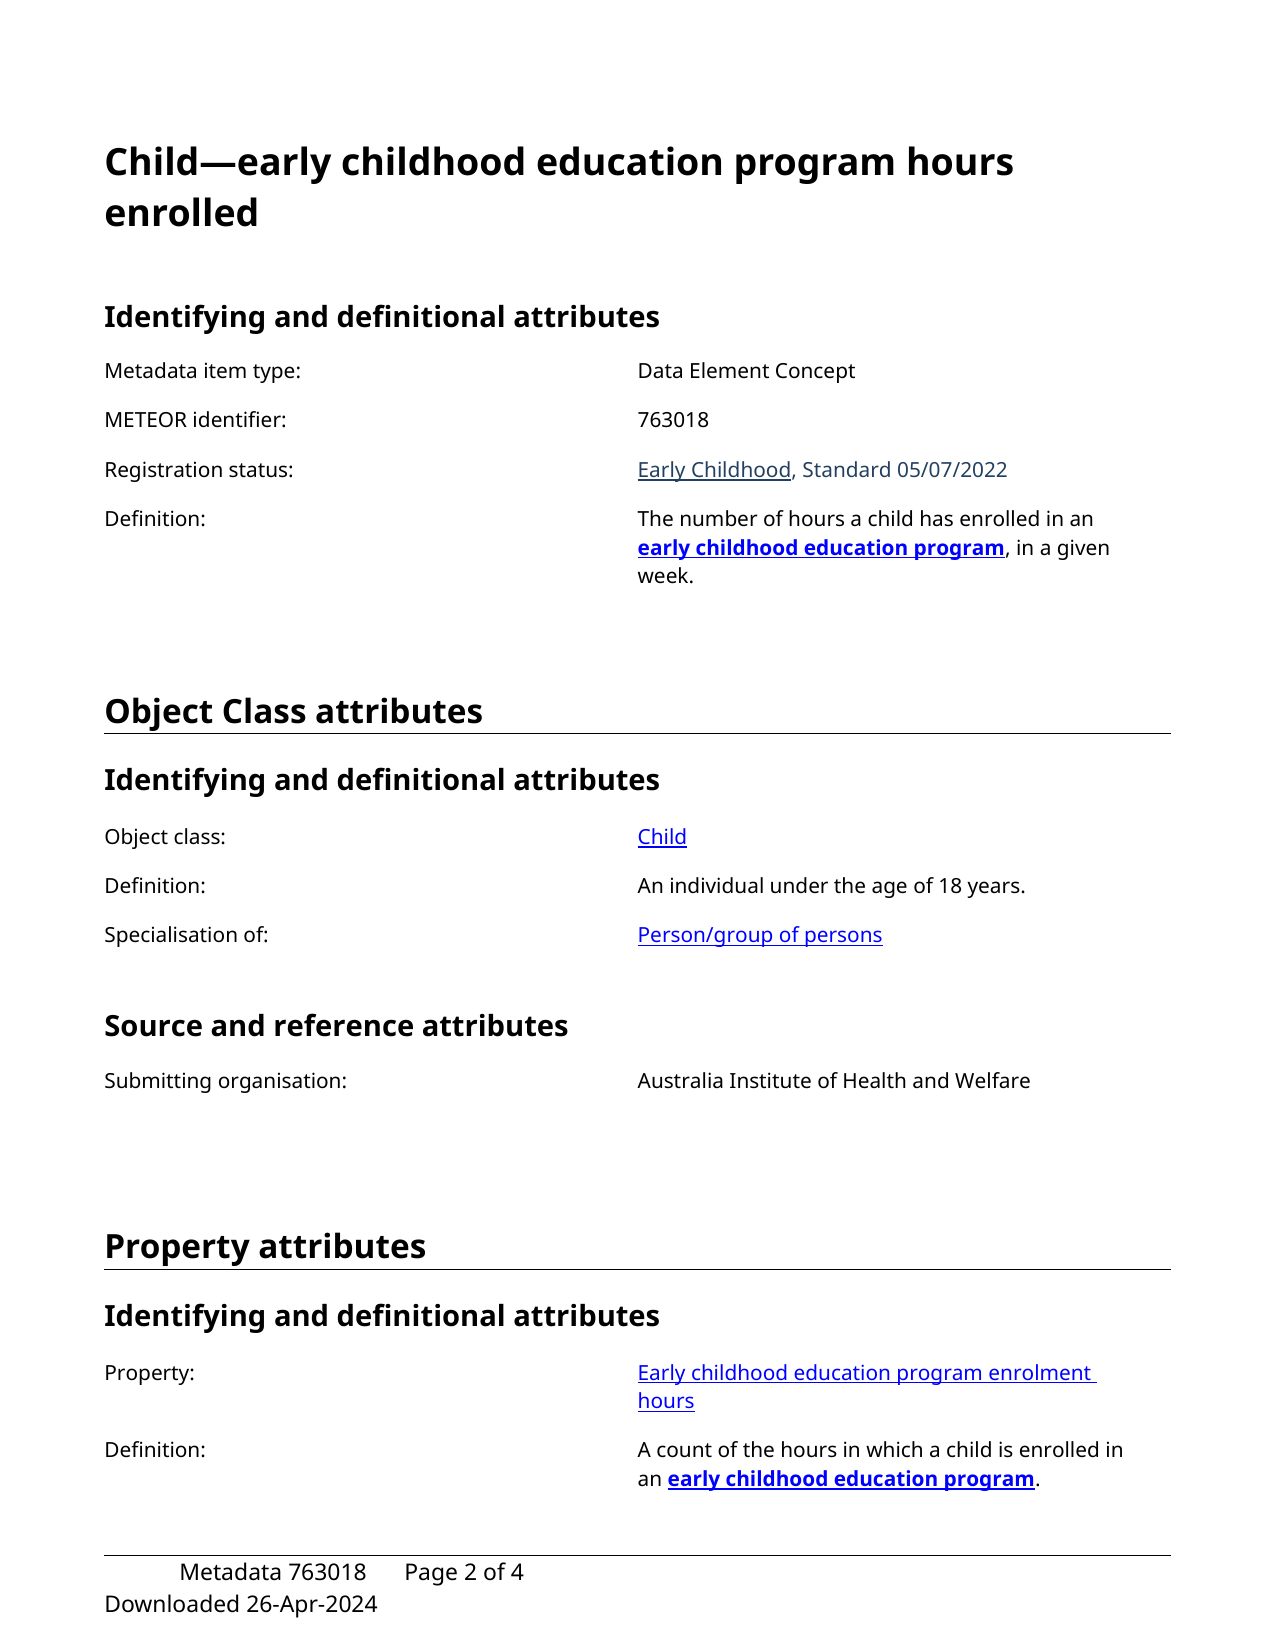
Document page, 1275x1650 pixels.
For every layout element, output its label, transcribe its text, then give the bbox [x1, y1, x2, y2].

table_header Object class: [93, 812, 626, 861]
table_header Property: [93, 1348, 626, 1425]
table_cell Person/group of persons [626, 910, 1159, 959]
table_cell Australia Institute of Health and Welfare [626, 1055, 1159, 1136]
subtitle Property attributes [104, 1223, 1171, 1269]
subtitle Identifying and definitional attributes [104, 759, 1171, 799]
table_cell Definition: [93, 494, 626, 600]
table_cell Data Element Concept [626, 346, 1159, 395]
table_header Early childhood education program enrolment hours [626, 1348, 1159, 1425]
table_cell Definition: [93, 861, 626, 910]
table_cell Source and reference attributes [93, 959, 1159, 1055]
subtitle Object Class attributes [104, 687, 1171, 733]
table_cell A count of the hours in which a child is enrolled in an early childhood education program. [626, 1425, 1159, 1503]
table_cell Metadata item type: [93, 346, 626, 395]
table_cell 763018 [626, 395, 1159, 444]
subtitle Child—early childhood education program hours enrolled [104, 135, 1171, 237]
table_cell The number of hours a child has enrolled in an early childhood education program, in a given week. [626, 494, 1159, 600]
table_cell Specialisation of: [93, 910, 626, 959]
table_cell An individual under the age of 18 years. [626, 861, 1159, 910]
table_cell METEOR identifier: [93, 395, 626, 444]
table_header Child [626, 812, 1159, 861]
table_header Identifying and definitional attributes [93, 250, 1159, 346]
table_cell Definition: [93, 1425, 626, 1503]
table_cell Registration status: [93, 445, 626, 494]
table_cell Submitting organisation: [93, 1055, 626, 1136]
table_cell Early Childhood, Standard 05/07/2022 [626, 445, 1159, 494]
subtitle Identifying and definitional attributes [104, 1295, 1171, 1335]
